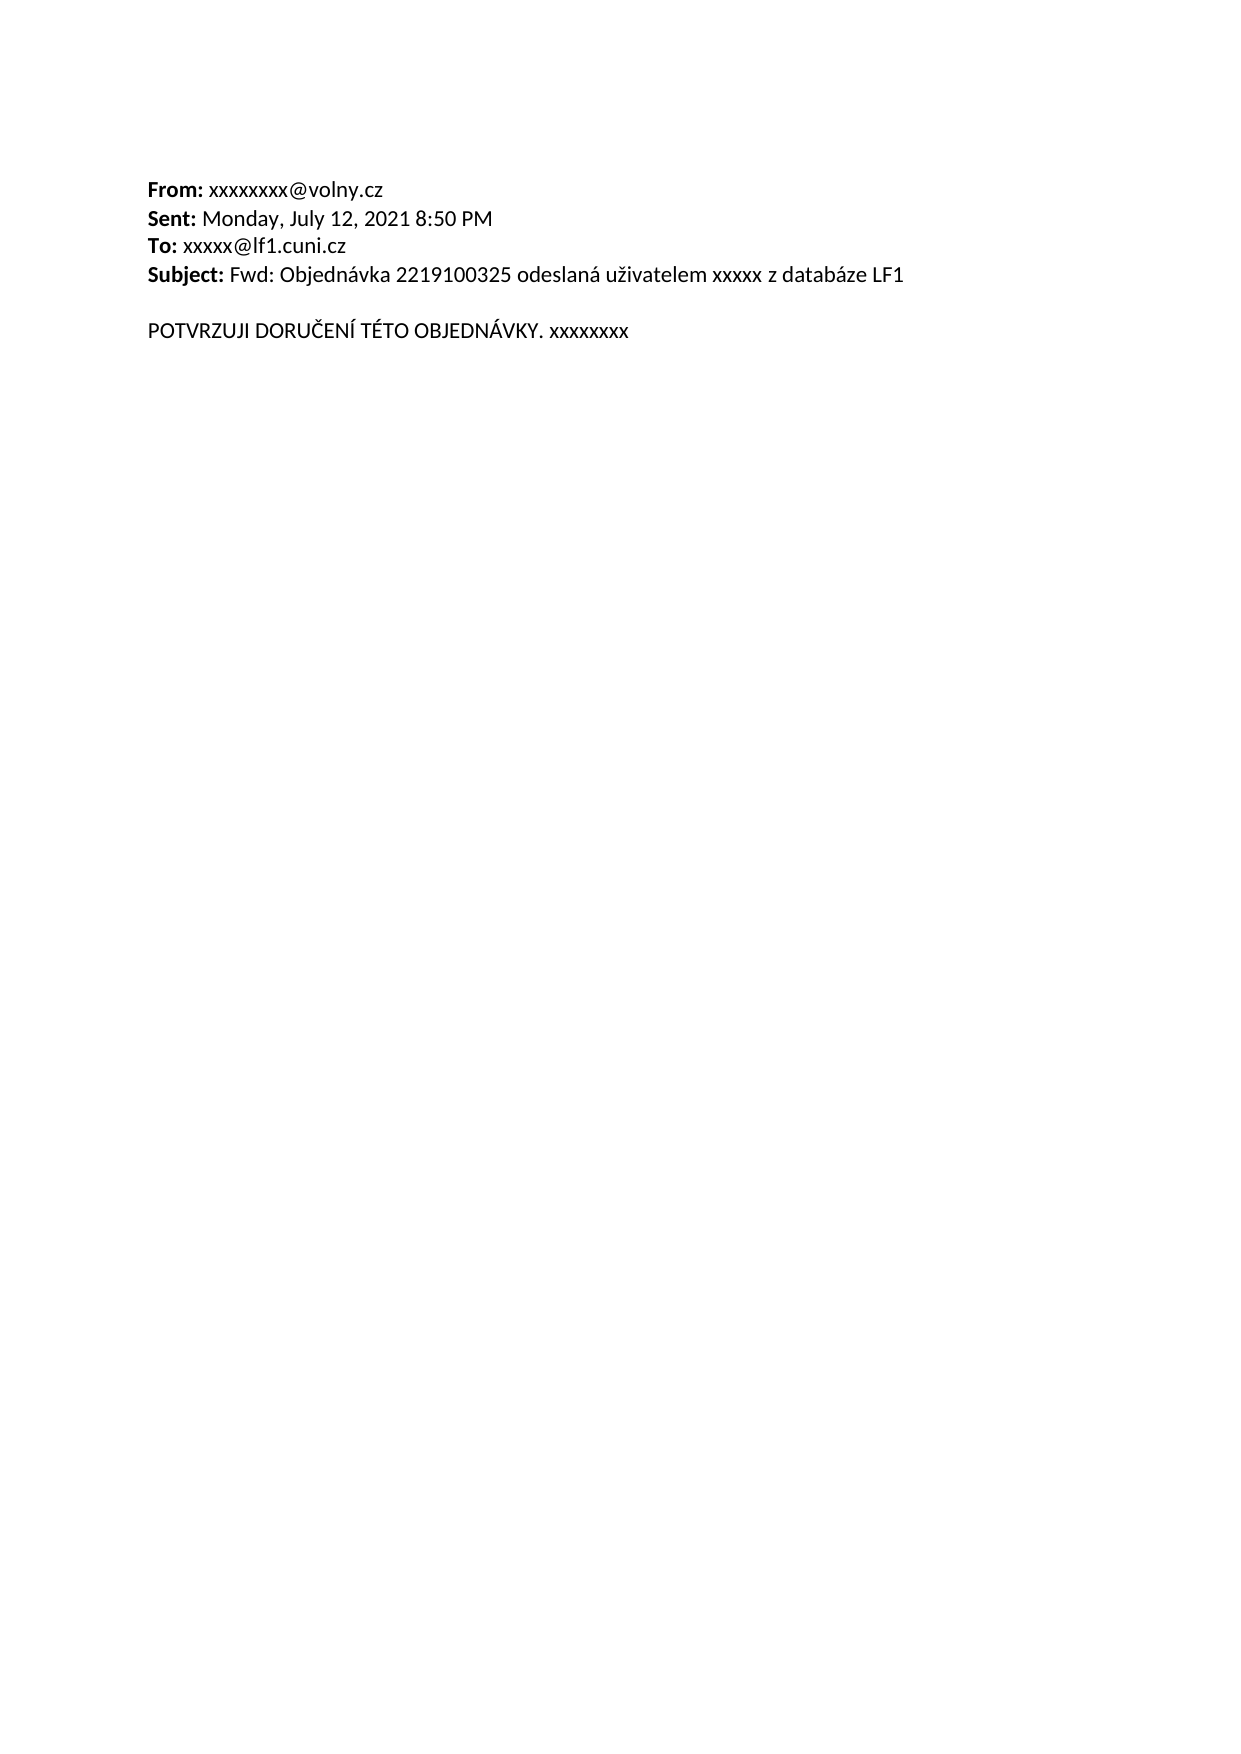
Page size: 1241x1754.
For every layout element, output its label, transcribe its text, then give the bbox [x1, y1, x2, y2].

text POTVRZUJI DORUČENÍ TÉTO OBJEDNÁVKY. xxxxxxxx [148, 316, 1093, 344]
text Sent: Monday, July 12, 2021 8:50 PM To: xxxxx@lf1.cuni.cz Subject: Fwd: Objednávka 2219100325 odeslaná uživatelem xxxxx z databáze LF1 [148, 204, 1093, 288]
text From: xxxxxxxx@volny.cz [148, 176, 1093, 204]
